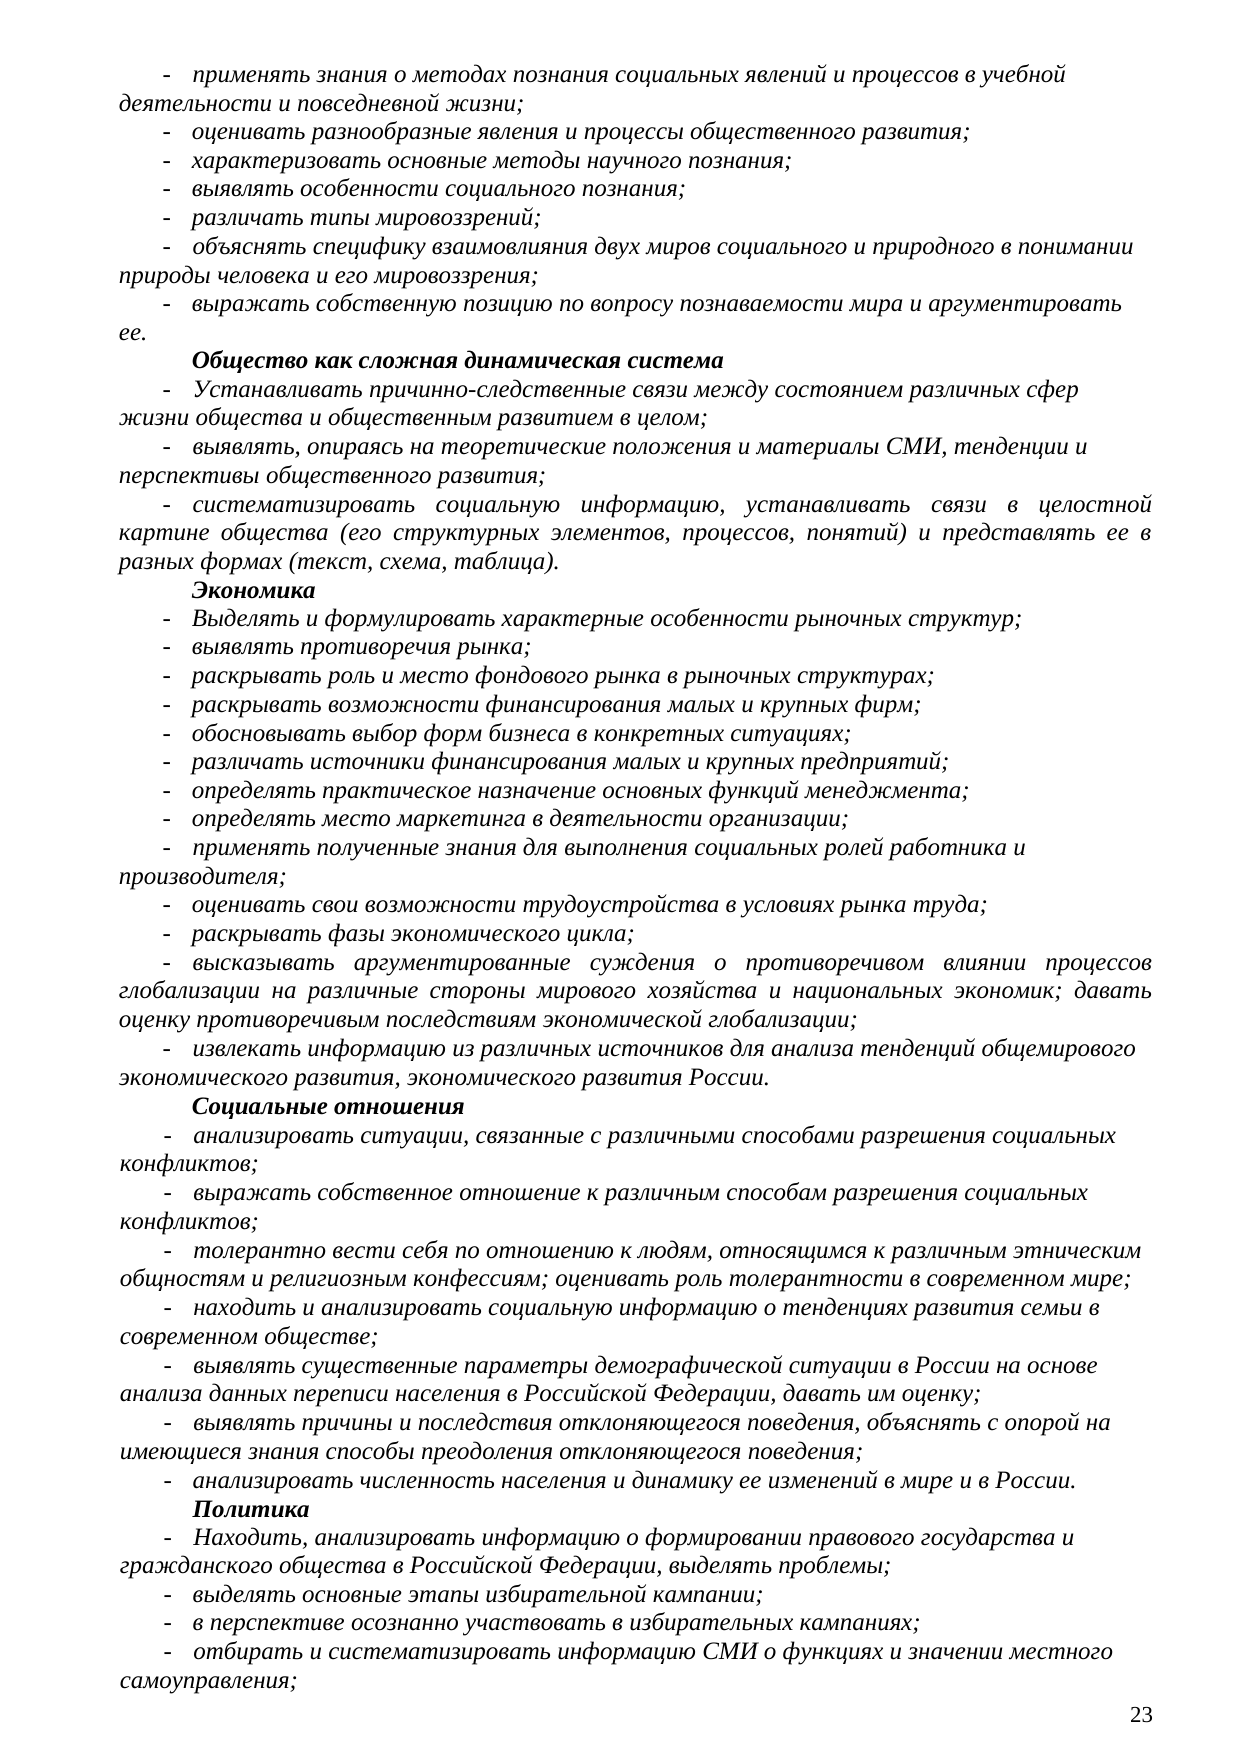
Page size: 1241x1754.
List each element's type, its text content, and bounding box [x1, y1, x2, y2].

list выявлять существенные параметры демографической ситуации в России на основе анализа данных переписи населения в Российской Федерации, давать им оценку; [119, 1350, 1153, 1407]
text Экономика [192, 575, 1153, 604]
list выявлять, опираясь на теоретические положения и материалы СМИ, тенденции и перспективы общественного развития; [119, 431, 1153, 489]
list находить и анализировать социальную информацию о тенденциях развития семьи в современном обществе; [119, 1292, 1151, 1350]
text Общество как сложная динамическая система [192, 346, 1153, 374]
list отбирать и систематизировать информацию СМИ о функциях и значении местного самоуправления; [119, 1636, 1153, 1694]
list Устанавливать причинно-следственные связи между состоянием различных сфер жизни общества и общественным развитием в целом; [119, 374, 1153, 431]
text ее. [119, 317, 1153, 345]
list анализировать численность населения и динамику ее изменений в мире и в России. [163, 1465, 1153, 1493]
list выявлять причины и последствия отклоняющегося поведения, объяснять с опорой на имеющиеся знания способы преодоления отклоняющегося поведения; [119, 1407, 1153, 1465]
list выделять основные этапы избирательной кампании; [163, 1579, 1153, 1608]
list применять полученные знания для выполнения социальных ролей работника и производителя; [119, 832, 1151, 889]
list раскрывать возможности финансирования малых и крупных фирм; [162, 689, 1153, 718]
list в перспективе осознанно участвовать в избирательных кампаниях; [163, 1608, 1153, 1636]
list выявлять особенности социального познания; [162, 174, 1153, 202]
list различать типы мировоззрений; [162, 202, 1153, 231]
list выражать собственное отношение к различным способам разрешения социальных конфликтов; [119, 1177, 1153, 1235]
list объяснять специфику взаимовлияния двух миров социального и природного в понимании природы человека и его мировоззрения; [119, 231, 1153, 288]
list Выделять и формулировать характерные особенности рыночных структур; [162, 604, 1153, 632]
list применять знания о методах познания социальных явлений и процессов в учебной деятельности и повседневной жизни; [119, 59, 1153, 117]
text Социальные отношения [192, 1091, 1153, 1119]
list оценивать свои возможности трудоустройства в условиях рынка труда; [162, 889, 1153, 918]
text Политика [192, 1494, 1153, 1522]
list раскрывать фазы экономического цикла; [162, 918, 1153, 947]
list высказывать аргументированные суждения о противоречивом влиянии процессов глобализации на различные стороны мирового хозяйства и национальных экономик; давать оценку противоречивым последствиям экономической глобализации; [119, 947, 1153, 1033]
list анализировать ситуации, связанные с различными способами разрешения социальных конфликтов; [119, 1120, 1153, 1177]
list толерантно вести себя по отношению к людям, относящимся к различным этническим общностям и религиозным конфессиям; оценивать роль толерантности в современном мире; [119, 1235, 1153, 1292]
list определять место маркетинга в деятельности организации; [162, 804, 1153, 832]
list систематизировать социальную информацию, устанавливать связи в целостной картине общества (его структурных элементов, процессов, понятий) и представлять ее в разных формах (текст, схема, таблица). [119, 489, 1153, 575]
list извлекать информацию из различных источников для анализа тенденций общемирового экономического развития, экономического развития России. [119, 1033, 1153, 1091]
list обосновывать выбор форм бизнеса в конкретных ситуациях; [162, 718, 1153, 746]
list раскрывать роль и место фондового рынка в рыночных структурах; [162, 661, 1153, 689]
list выражать собственную позицию по вопросу познаваемости мира и аргументировать [162, 288, 1153, 317]
list определять практическое назначение основных функций менеджмента; [162, 775, 1153, 804]
list выявлять противоречия рынка; [162, 632, 1153, 660]
list характеризовать основные методы научного познания; [162, 145, 1153, 173]
list Находить, анализировать информацию о формировании правового государства и гражданского общества в Российской Федерации, выделять проблемы; [119, 1523, 1153, 1579]
list различать источники финансирования малых и крупных предприятий; [162, 747, 1153, 775]
list оценивать разнообразные явления и процессы общественного развития; [162, 117, 1153, 145]
